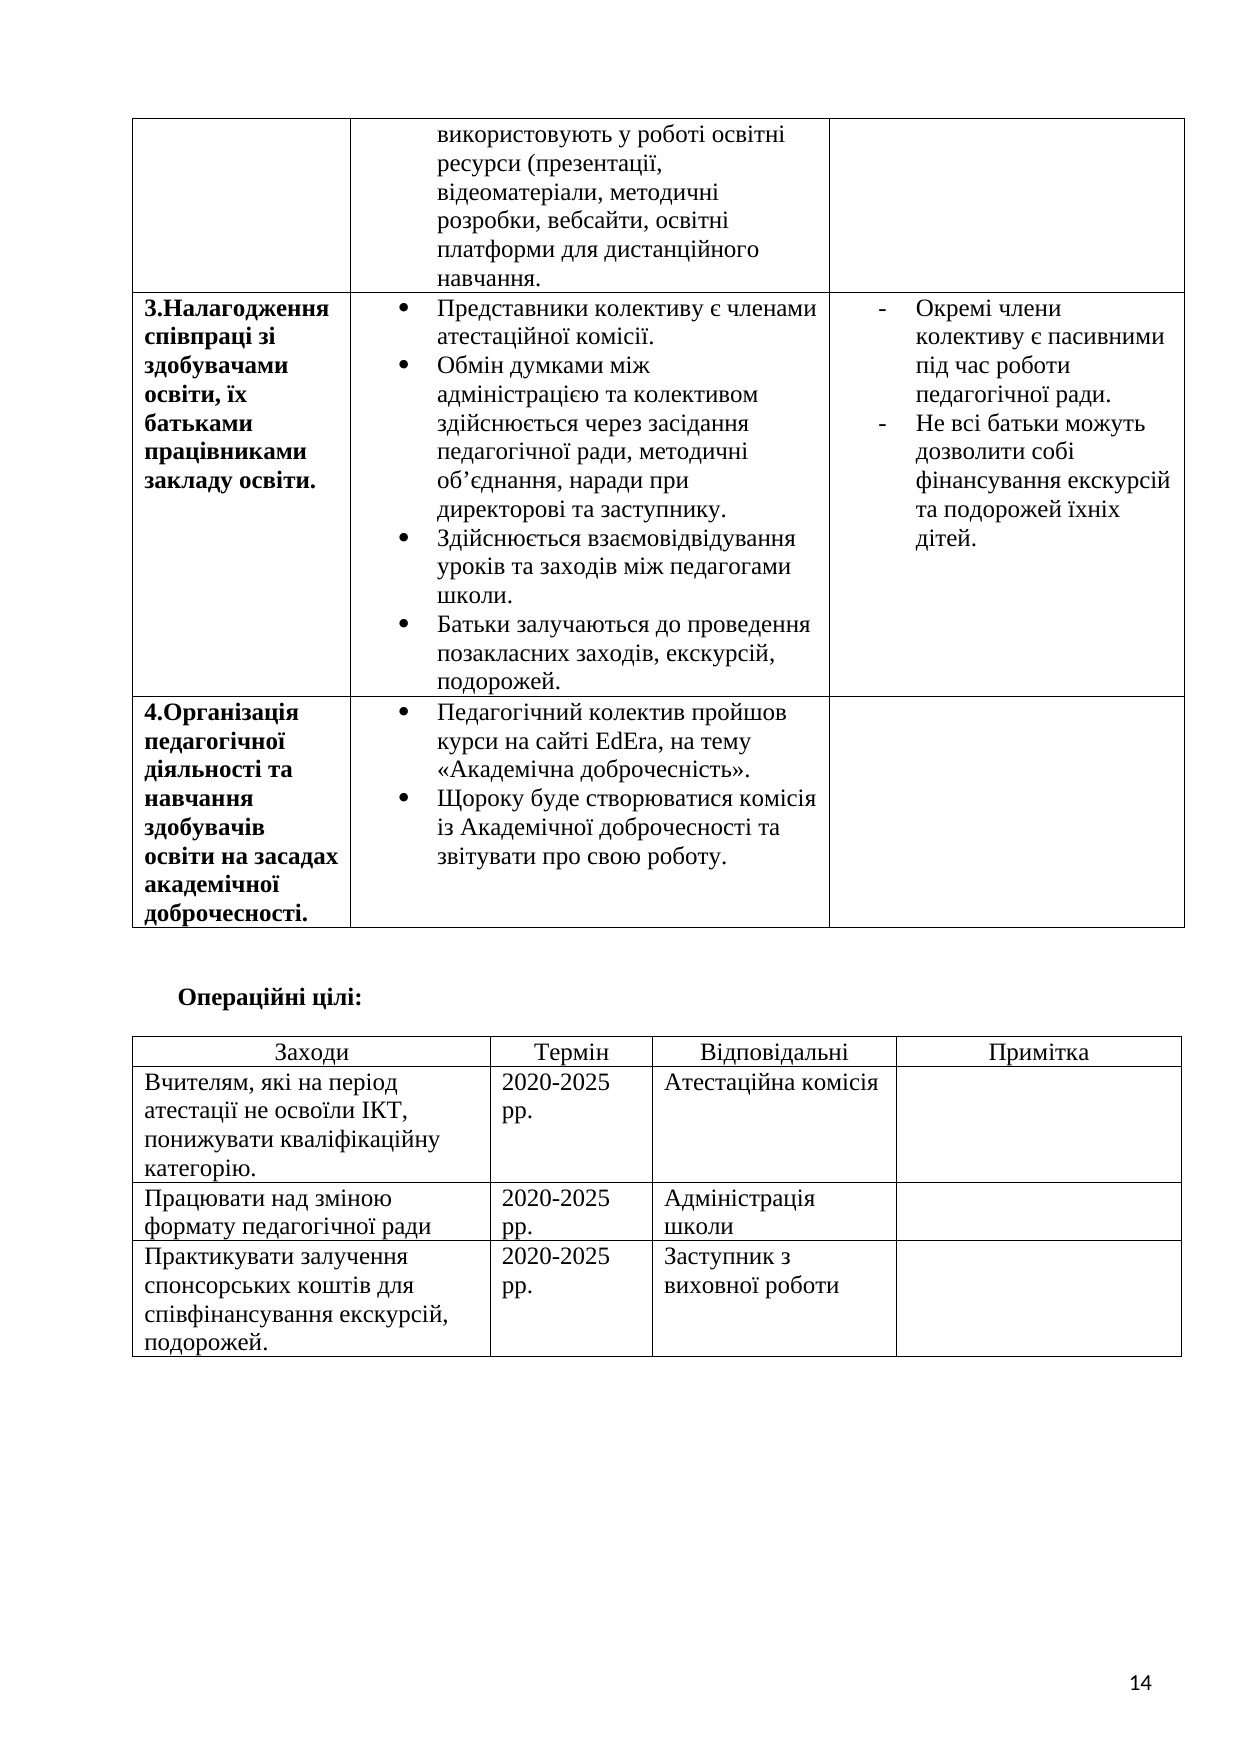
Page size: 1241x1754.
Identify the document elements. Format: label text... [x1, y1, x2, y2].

table_cell Адміністрація школи [653, 1183, 896, 1240]
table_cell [133, 119, 350, 292]
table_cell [351, 119, 829, 292]
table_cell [830, 119, 1184, 292]
table_cell Вчителям, які на період атестації не освоїли ІКТ, понижувати кваліфікаційну категорію. [133, 1067, 490, 1182]
table_cell Атестаційна комісія [653, 1067, 896, 1182]
table_cell 2020-2025 рр. [491, 1183, 652, 1240]
table_cell 4.Організація педагогічної діяльності та навчання здобувачів освіти на засадах академічної доброчесності. [133, 697, 350, 927]
table_cell Працювати над зміною формату педагогічної ради [133, 1183, 490, 1240]
text Операційні цілі: [177, 982, 1152, 1011]
table_cell 2020-2025 рр. [491, 1067, 652, 1182]
table_cell [897, 1067, 1181, 1182]
table_cell Практикувати залучення спонсорських коштів для співфінансування екскурсій, подорожей. [133, 1241, 490, 1356]
table_cell Представники колективу є членами атестаційної комісії. Обмін думками між адміністрацією та колективом здійснюється через засідання педагогічної ради, методичні об’єднання, наради при директорові та заступнику. Здійснюється взаємовідвідування уроків та заходів між педагогами школи. Батьки залучаються до проведення позакласних заходів, екскурсій, подорожей. [351, 293, 829, 696]
table_cell Окремі члени колективу є пасивними під час роботи педагогічної ради. Не всі батьки можуть дозволити собі фінансування екскурсій та подорожей їхніх дітей. [830, 293, 1184, 696]
table_cell 2020-2025 рр. [491, 1241, 652, 1356]
table_header Примітка [897, 1037, 1181, 1066]
table_cell [897, 1241, 1181, 1356]
table_header Термін [491, 1037, 652, 1066]
table_header Відповідальні [653, 1037, 896, 1066]
table_cell 3.Налагодження співпраці зі здобувачами освіти, їх батьками працівниками закладу освіти. [133, 293, 350, 696]
table_cell Заступник з виховної роботи [653, 1241, 896, 1356]
table_cell [897, 1183, 1181, 1240]
table_header Заходи [133, 1037, 490, 1066]
table_cell Педагогічний колектив пройшов курси на сайті EdEra, на тему «Академічна доброчесність». Щороку буде створюватися комісія із Академічної доброчесності та звітувати про свою роботу. [351, 697, 829, 927]
table_cell [830, 697, 1184, 927]
